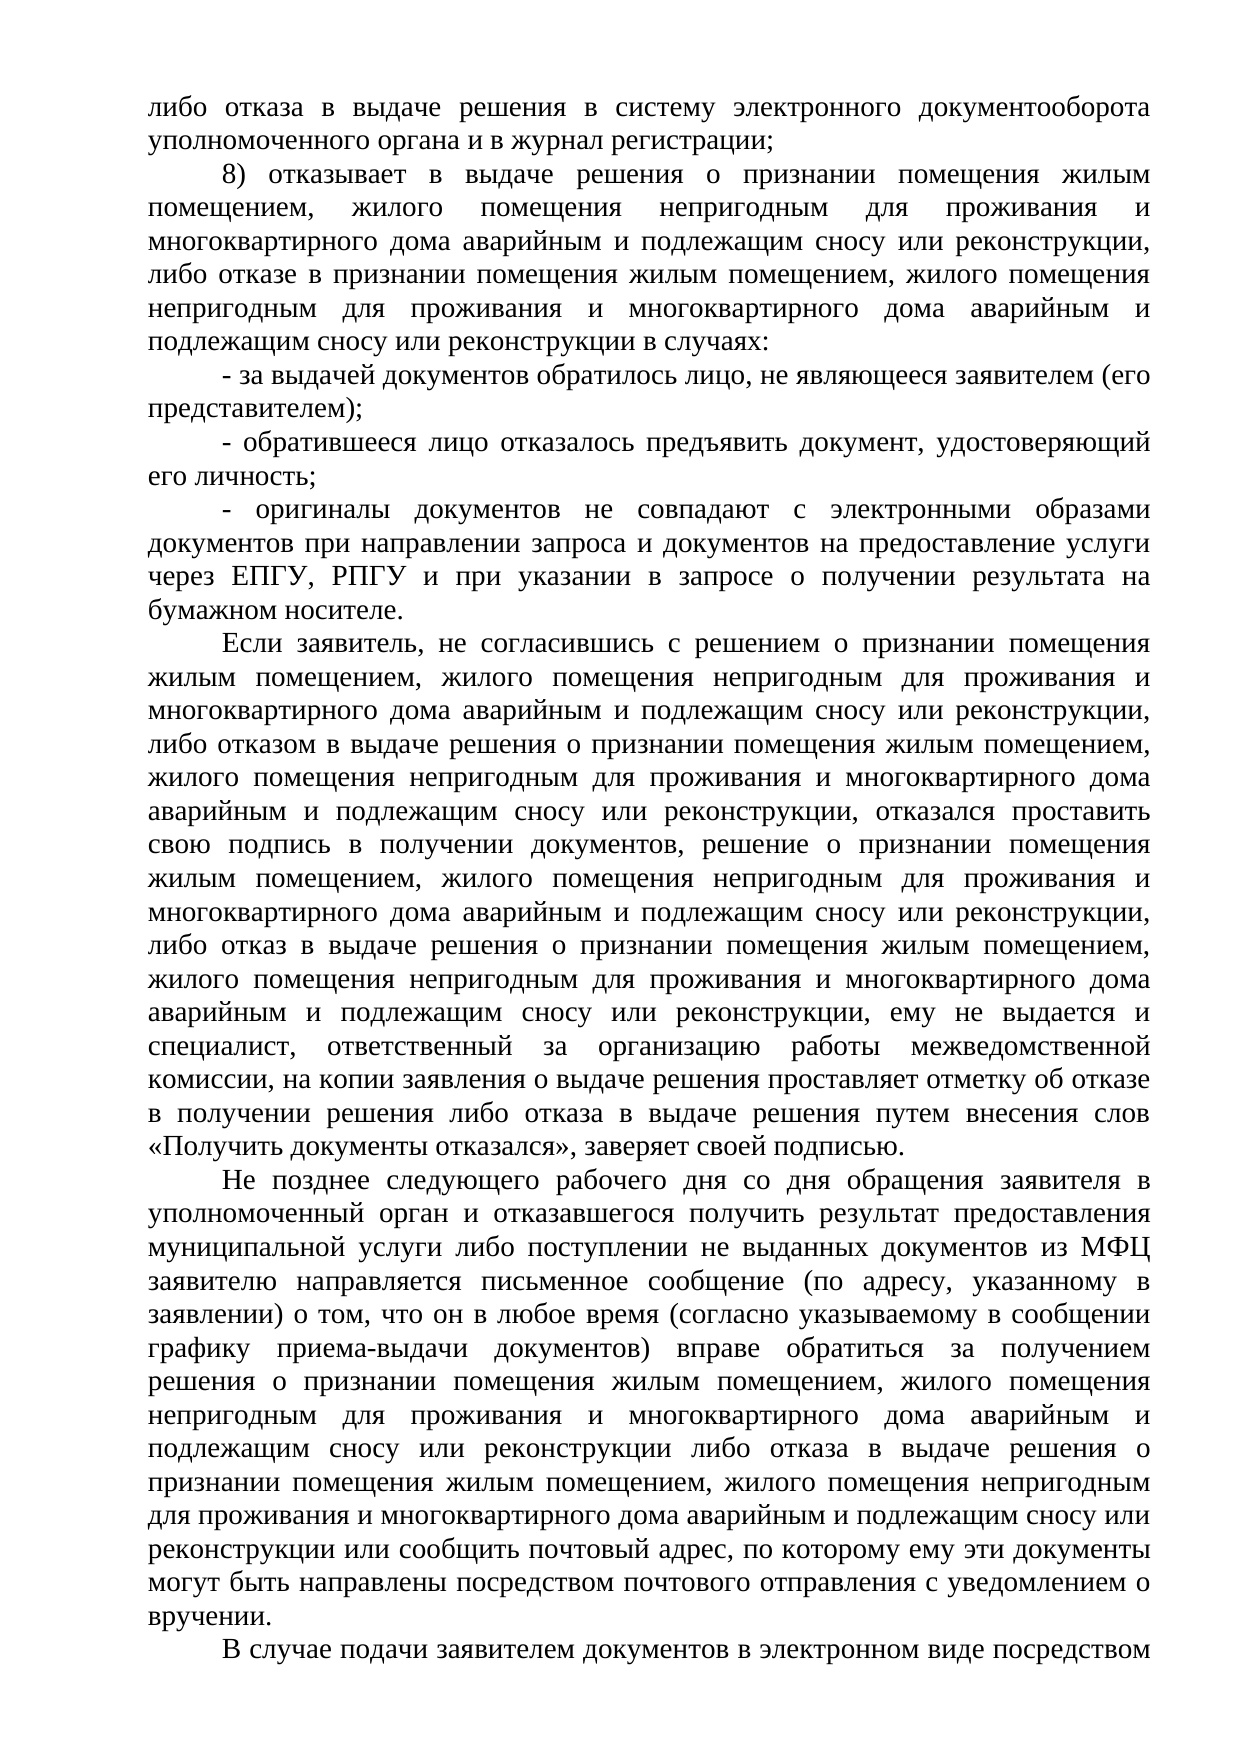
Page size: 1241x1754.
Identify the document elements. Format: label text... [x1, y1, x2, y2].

text Не позднее следующего рабочего дня со дня обращения заявителя в уполномоченный орган и отказавшегося получить результат предоставления муниципальной услуги либо поступлении не выданных документов из МФЦ заявителю направляется письменное сообщение (по адресу, указанному в заявлении) о том, что он в любое время (согласно указываемому в сообщении графику приема-выдачи документов) вправе обратиться за получением решения о признании помещения жилым помещением, жилого помещения непригодным для проживания и многоквартирного дома аварийным и подлежащим сносу или реконструкции либо отказа в выдаче решения о признании помещения жилым помещением, жилого помещения непригодным для проживания и многоквартирного дома аварийным и подлежащим сносу или реконструкции или сообщить почтовый адрес, по которому ему эти документы могут быть направлены посредством почтового отправления с уведомлением о вручении. [148, 1162, 1152, 1632]
text Если заявитель, не согласившись с решением о признании помещения жилым помещением, жилого помещения непригодным для проживания и многоквартирного дома аварийным и подлежащим сносу или реконструкции, либо отказом в выдаче решения о признании помещения жилым помещением, жилого помещения непригодным для проживания и многоквартирного дома аварийным и подлежащим сносу или реконструкции, отказался проставить свою подпись в получении документов, решение о признании помещения жилым помещением, жилого помещения непригодным для проживания и многоквартирного дома аварийным и подлежащим сносу или реконструкции, либо отказ в выдаче решения о признании помещения жилым помещением, жилого помещения непригодным для проживания и многоквартирного дома аварийным и подлежащим сносу или реконструкции, ему не выдается и специалист, ответственный за организацию работы межведомственной комиссии, на копии заявления о выдаче решения проставляет отметку об отказе в получении решения либо отказа в выдаче решения путем внесения слов «Получить документы отказался», заверяет своей подписью. [148, 625, 1152, 1162]
text 8) отказывает в выдаче решения о признании помещения жилым помещением, жилого помещения непригодным для проживания и многоквартирного дома аварийным и подлежащим сносу или реконструкции, либо отказе в признании помещения жилым помещением, жилого помещения непригодным для проживания и многоквартирного дома аварийным и подлежащим сносу или реконструкции в случаях: [148, 156, 1152, 357]
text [148, 1632, 1152, 1665]
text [148, 89, 1152, 156]
text - обратившееся лицо отказалось предъявить документ, удостоверяющий его личность; [148, 424, 1152, 491]
text - оригиналы документов не совпадают с электронными образами документов при направлении запроса и документов на предоставление услуги через ЕПГУ, РПГУ и при указании в запросе о получении результата на бумажном носителе. [148, 491, 1152, 625]
text - за выдачей документов обратилось лицо, не являющееся заявителем (его представителем); [148, 357, 1152, 424]
